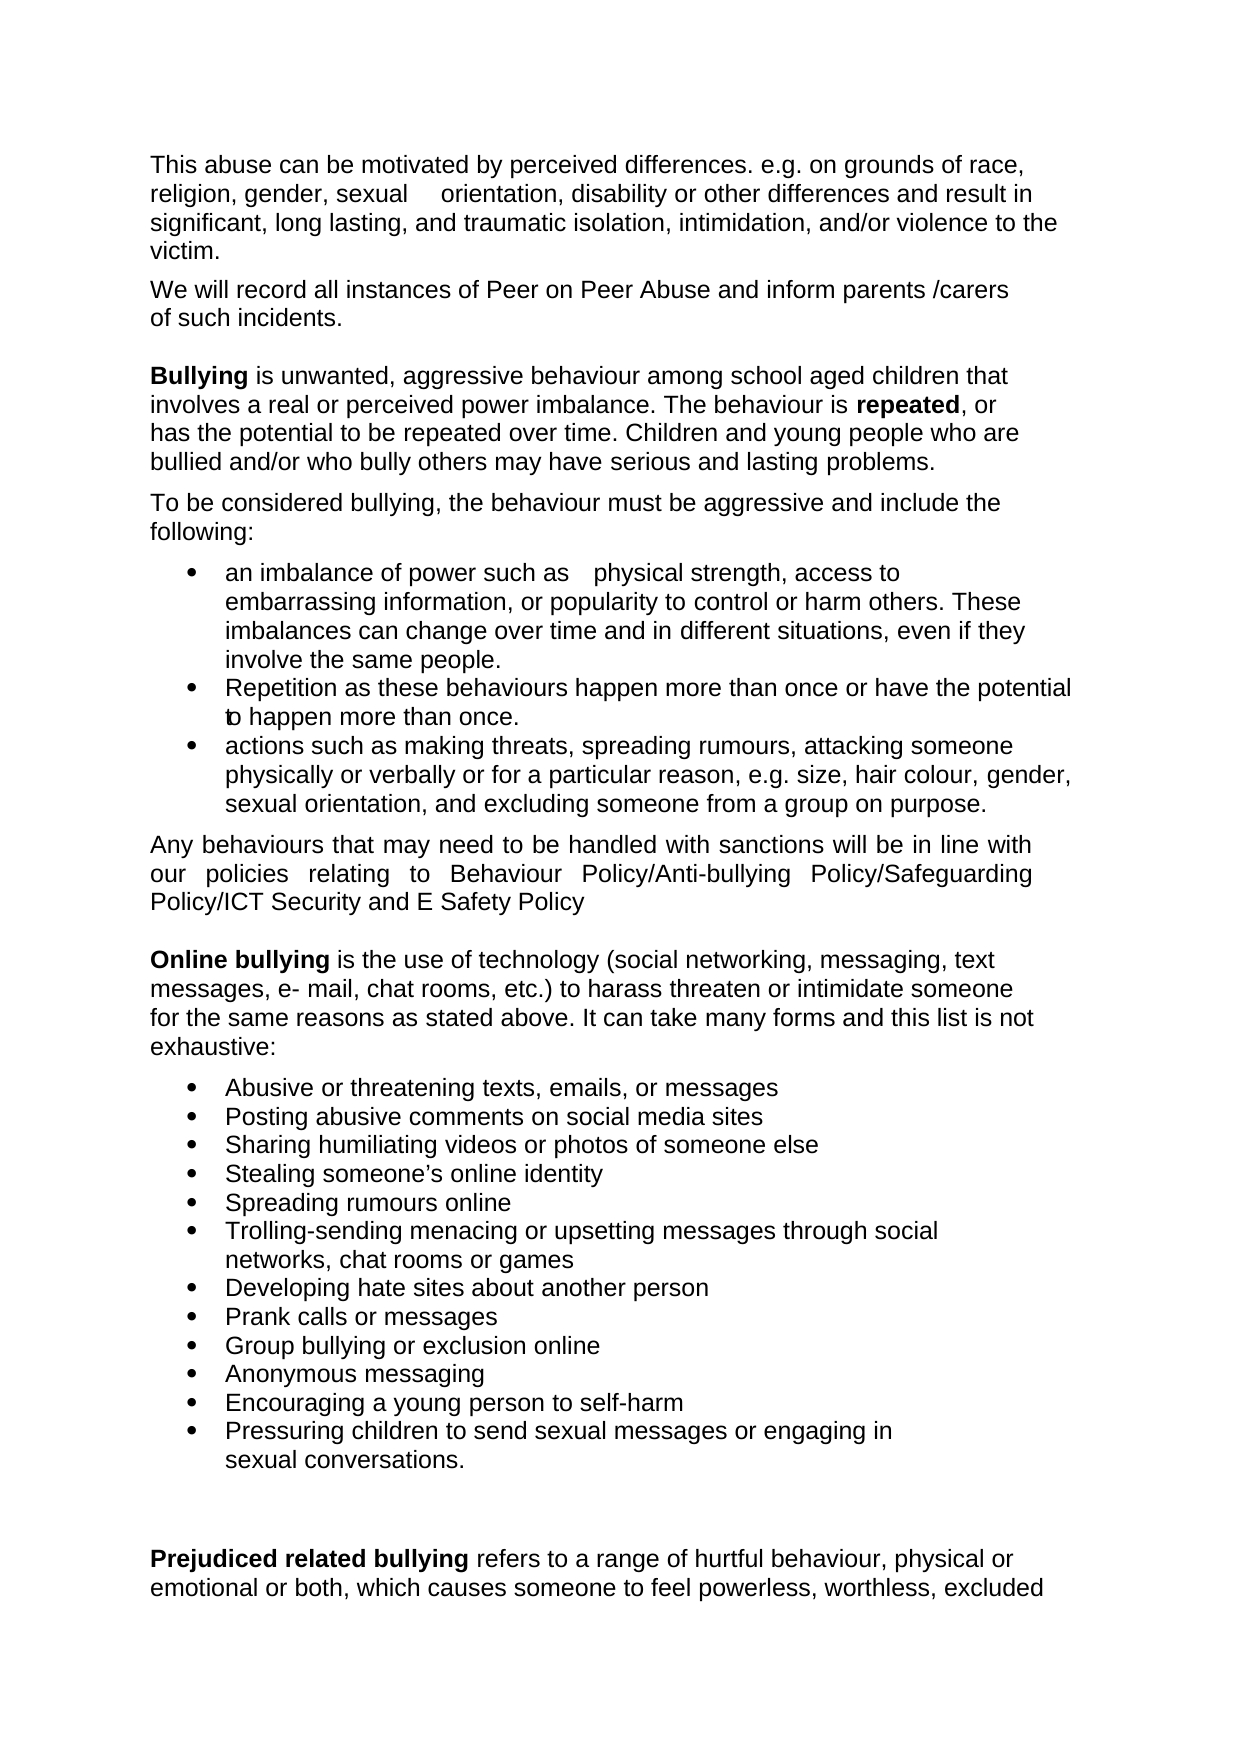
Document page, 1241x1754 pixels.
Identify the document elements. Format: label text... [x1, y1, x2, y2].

list an imbalance of power such as physical strength, access to embarrassing information, or popularity to control or harm others. These imbalances can change over time and in different situations, even if they involve the same people. [187, 558, 1034, 673]
list Group bullying or exclusion online [187, 1331, 1090, 1359]
list Prank calls or messages [187, 1302, 1090, 1331]
text This abuse can be motivated by perceived differences. e.g. on grounds of race, religion, gender, sexual orientation, disability or other differences and result in significant, long lasting, and traumatic isolation, intimidation, and/or violence to the victim. [150, 150, 1090, 265]
list Spreading rumours online [187, 1188, 1090, 1217]
text Online bullying is the use of technology (social networking, messaging, text messages, e- mail, chat rooms, etc.) to harass threaten or intimidate someone for the same reasons as stated above. It can take many forms and this list is not exhaustive: [150, 945, 1042, 1060]
list Repetition as these behaviours happen more than once or have the potential to happen more than once. [187, 673, 1090, 731]
list Pressuring children to send sexual messages or engaging in sexual conversations. [187, 1417, 944, 1474]
list Posting abusive comments on social media sites [187, 1102, 1090, 1131]
list Anonymous messaging [187, 1359, 1090, 1388]
list Developing hate sites about another person [187, 1273, 1032, 1302]
list Abusive or threatening texts, emails, or messages [187, 1073, 1090, 1102]
list Stealing someone’s online identity [187, 1159, 1090, 1188]
subtitle Bullying is unwanted, aggressive behaviour among school aged children that involves a real or perceived power imbalance. The behaviour is repeated, or has the potential to be repeated over time. Children and young people who are bullied and/or who bully others may have serious and lasting problems. [150, 361, 1034, 476]
list Encouraging a young person to self-harm [187, 1388, 1090, 1417]
list actions such as making threats, spreading rumours, attacking someone physically or verbally or for a particular reason, e.g. size, hair colour, gender, sexual orientation, and excluding someone from a group on purpose. [187, 731, 1090, 817]
list Trolling-sending menacing or upsetting messages through social networks, chat rooms or games [187, 1217, 1032, 1273]
list Sharing humiliating videos or photos of someone else [187, 1131, 1090, 1159]
text Any behaviours that may need to be handled with sanctions will be in line with our policies relating to Behaviour Policy/Anti-bullying Policy/Safeguarding Policy/ICT Security and E Safety Policy [150, 830, 1034, 916]
subtitle We will record all instances of Peer on Peer Abuse and inform parents /carers of such incidents. [150, 275, 1034, 332]
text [150, 1544, 1062, 1602]
text To be considered bullying, the behaviour must be aggressive and include the following: [150, 488, 1090, 546]
